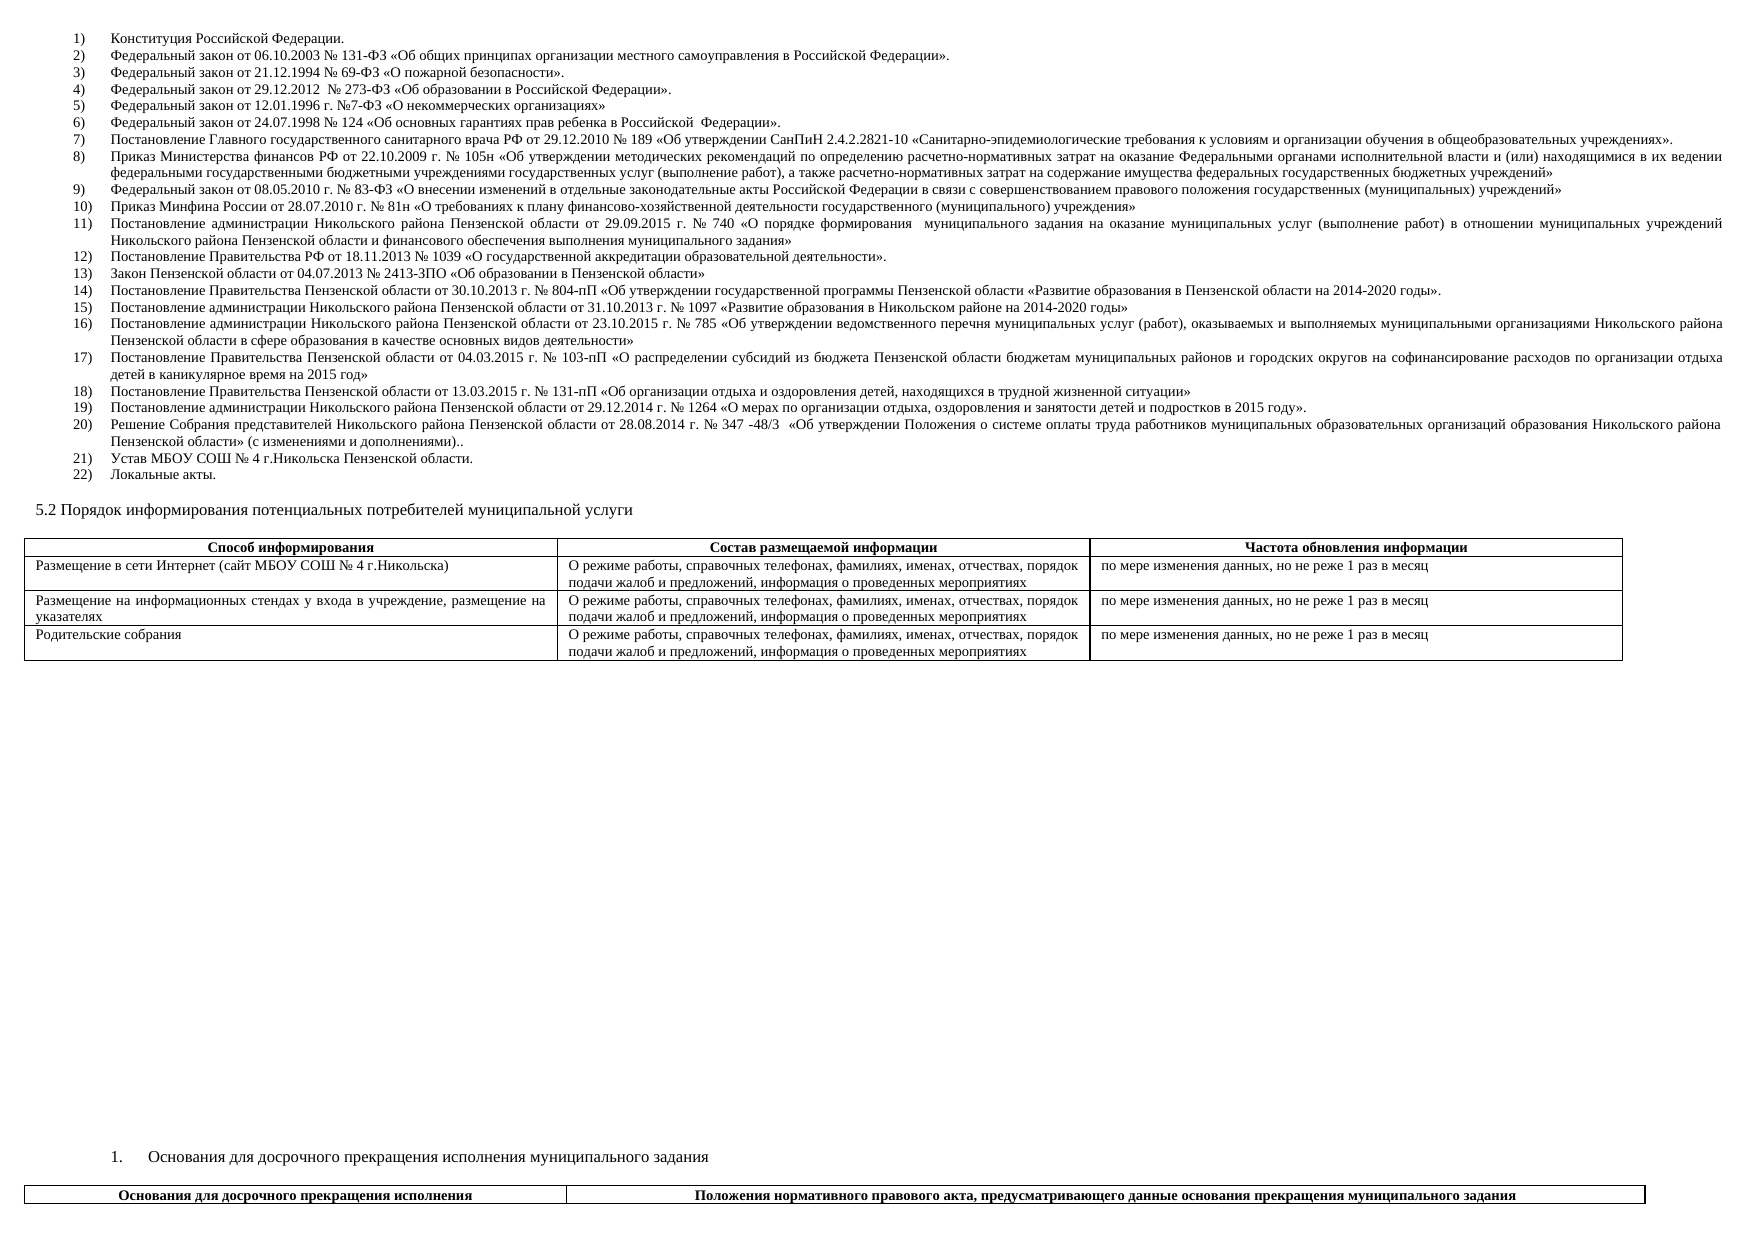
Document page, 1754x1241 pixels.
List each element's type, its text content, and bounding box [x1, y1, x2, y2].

list Постановление Правительства Пензенской области от 30.10.2013 г. № 804-пП «Об утверждении государственной программы Пензенской области «Развитие образования в Пензенской области на 2014-2020 годы». [73, 282, 1724, 298]
table_header Состав размещаемой информации [558, 539, 1089, 556]
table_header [567, 1186, 1644, 1203]
list Устав МБОУ СОШ № 4 г.Никольска Пензенской области. [73, 449, 1724, 466]
table_header Способ информирования [25, 539, 557, 556]
table_cell по мере изменения данных, но не реже 1 раз в месяц [1091, 591, 1622, 625]
list Основания для досрочного прекращения исполнения муниципального задания [110, 1147, 1724, 1166]
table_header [25, 1186, 566, 1203]
table_header Частота обновления информации [1091, 539, 1622, 556]
list Федеральный закон от 12.01.1996 г. №7-ФЗ «О некоммерческих организациях» [73, 97, 1724, 114]
list Постановление администрации Никольского района Пензенской области от 29.09.2015 г. № 740 «О порядке формирования муниципального задания на оказание муниципальных услуг (выполнение работ) в отношении муниципальных учреждений Никольского района Пензенской области и финансового обеспечения выполнения муниципального задания» [73, 214, 1724, 248]
list Приказ Минфина России от 28.07.2010 г. № 81н «О требованиях к плану финансово-хозяйственной деятельности государственного (муниципального) учреждения» [73, 198, 1724, 214]
list Решение Собрания представителей Никольского района Пензенской области от 28.08.2014 г. № 347 -48/3 «Об утверждении Положения о системе оплаты труда работников муниципальных образовательных организаций образования Никольского района Пензенской области» (с изменениями и дополнениями).. [73, 416, 1724, 449]
list Приказ Министерства финансов РФ от 22.10.2009 г. № 105н «Об утверждении методических рекомендаций по определению расчетно-нормативных затрат на оказание Федеральными органами исполнительной власти и (или) находящимися в их ведении федеральными государственными бюджетными учреждениями государственных услуг (выполнение работ), а также расчетно-нормативных затрат на содержание имущества федеральных государственных бюджетных учреждений» [73, 147, 1724, 181]
table_cell по мере изменения данных, но не реже 1 раз в месяц [1091, 557, 1622, 590]
list Постановление Главного государственного санитарного врача РФ от 29.12.2010 № 189 «Об утверждении СанПиН 2.4.2.2821-10 «Санитарно-эпидемиологические требования к условиям и организации обучения в общеобразовательных учреждениях». [73, 131, 1724, 147]
text 5.2 Порядок информирования потенциальных потребителей муниципальной услуги [35, 500, 1724, 519]
table_cell О режиме работы, справочных телефонах, фамилиях, именах, отчествах, порядок подачи жалоб и предложений, информация о проведенных мероприятиях [558, 591, 1089, 625]
list Постановление Правительства Пензенской области от 13.03.2015 г. № 131-пП «Об организации отдыха и оздоровления детей, находящихся в трудной жизненной ситуации» [73, 382, 1724, 399]
list Конституция Российской Федерации. [73, 30, 1724, 47]
list Федеральный закон от 29.12.2012 № 273-ФЗ «Об образовании в Российской Федерации». [73, 80, 1724, 97]
table_cell по мере изменения данных, но не реже 1 раз в месяц [1091, 626, 1622, 659]
list Федеральный закон от 21.12.1994 № 69-ФЗ «О пожарной безопасности». [73, 64, 1724, 80]
table_cell Родительские собрания [25, 626, 557, 659]
list Федеральный закон от 08.05.2010 г. № 83-ФЗ «О внесении изменений в отдельные законодательные акты Российской Федерации в связи с совершенствованием правового положения государственных (муниципальных) учреждений» [73, 181, 1724, 198]
table_cell О режиме работы, справочных телефонах, фамилиях, именах, отчествах, порядок подачи жалоб и предложений, информация о проведенных мероприятиях [558, 626, 1089, 659]
list Федеральный закон от 24.07.1998 № 124 «Об основных гарантиях прав ребенка в Российской Федерации». [73, 114, 1724, 131]
table_cell Размещение на информационных стендах у входа в учреждение, размещение на указателях [25, 591, 557, 625]
list Закон Пензенской области от 04.07.2013 № 2413-ЗПО «Об образовании в Пензенской области» [73, 265, 1724, 282]
table_cell О режиме работы, справочных телефонах, фамилиях, именах, отчествах, порядок подачи жалоб и предложений, информация о проведенных мероприятиях [558, 557, 1089, 590]
list Постановление администрации Никольского района Пензенской области от 23.10.2015 г. № 785 «Об утверждении ведомственного перечня муниципальных услуг (работ), оказываемых и выполняемых муниципальными организациями Никольского района Пензенской области в сфере образования в качестве основных видов деятельности» [73, 315, 1724, 349]
list Постановление администрации Никольского района Пензенской области от 29.12.2014 г. № 1264 «О мерах по организации отдыха, оздоровления и занятости детей и подростков в 2015 году». [73, 399, 1724, 416]
list Постановление администрации Никольского района Пензенской области от 31.10.2013 г. № 1097 «Развитие образования в Никольском районе на 2014-2020 годы» [73, 298, 1724, 315]
list Федеральный закон от 06.10.2003 № 131-ФЗ «Об общих принципах организации местного самоуправления в Российской Федерации». [73, 47, 1724, 64]
table_cell Размещение в сети Интернет (сайт МБОУ СОШ № 4 г.Никольска) [25, 557, 557, 590]
list Локальные акты. [73, 466, 1724, 483]
list Постановление Правительства Пензенской области от 04.03.2015 г. № 103-пП «О распределении субсидий из бюджета Пензенской области бюджетам муниципальных районов и городских округов на софинансирование расходов по организации отдыха детей в каникулярное время на 2015 год» [73, 349, 1724, 382]
list Постановление Правительства РФ от 18.11.2013 № 1039 «О государственной аккредитации образовательной деятельности». [73, 248, 1724, 265]
